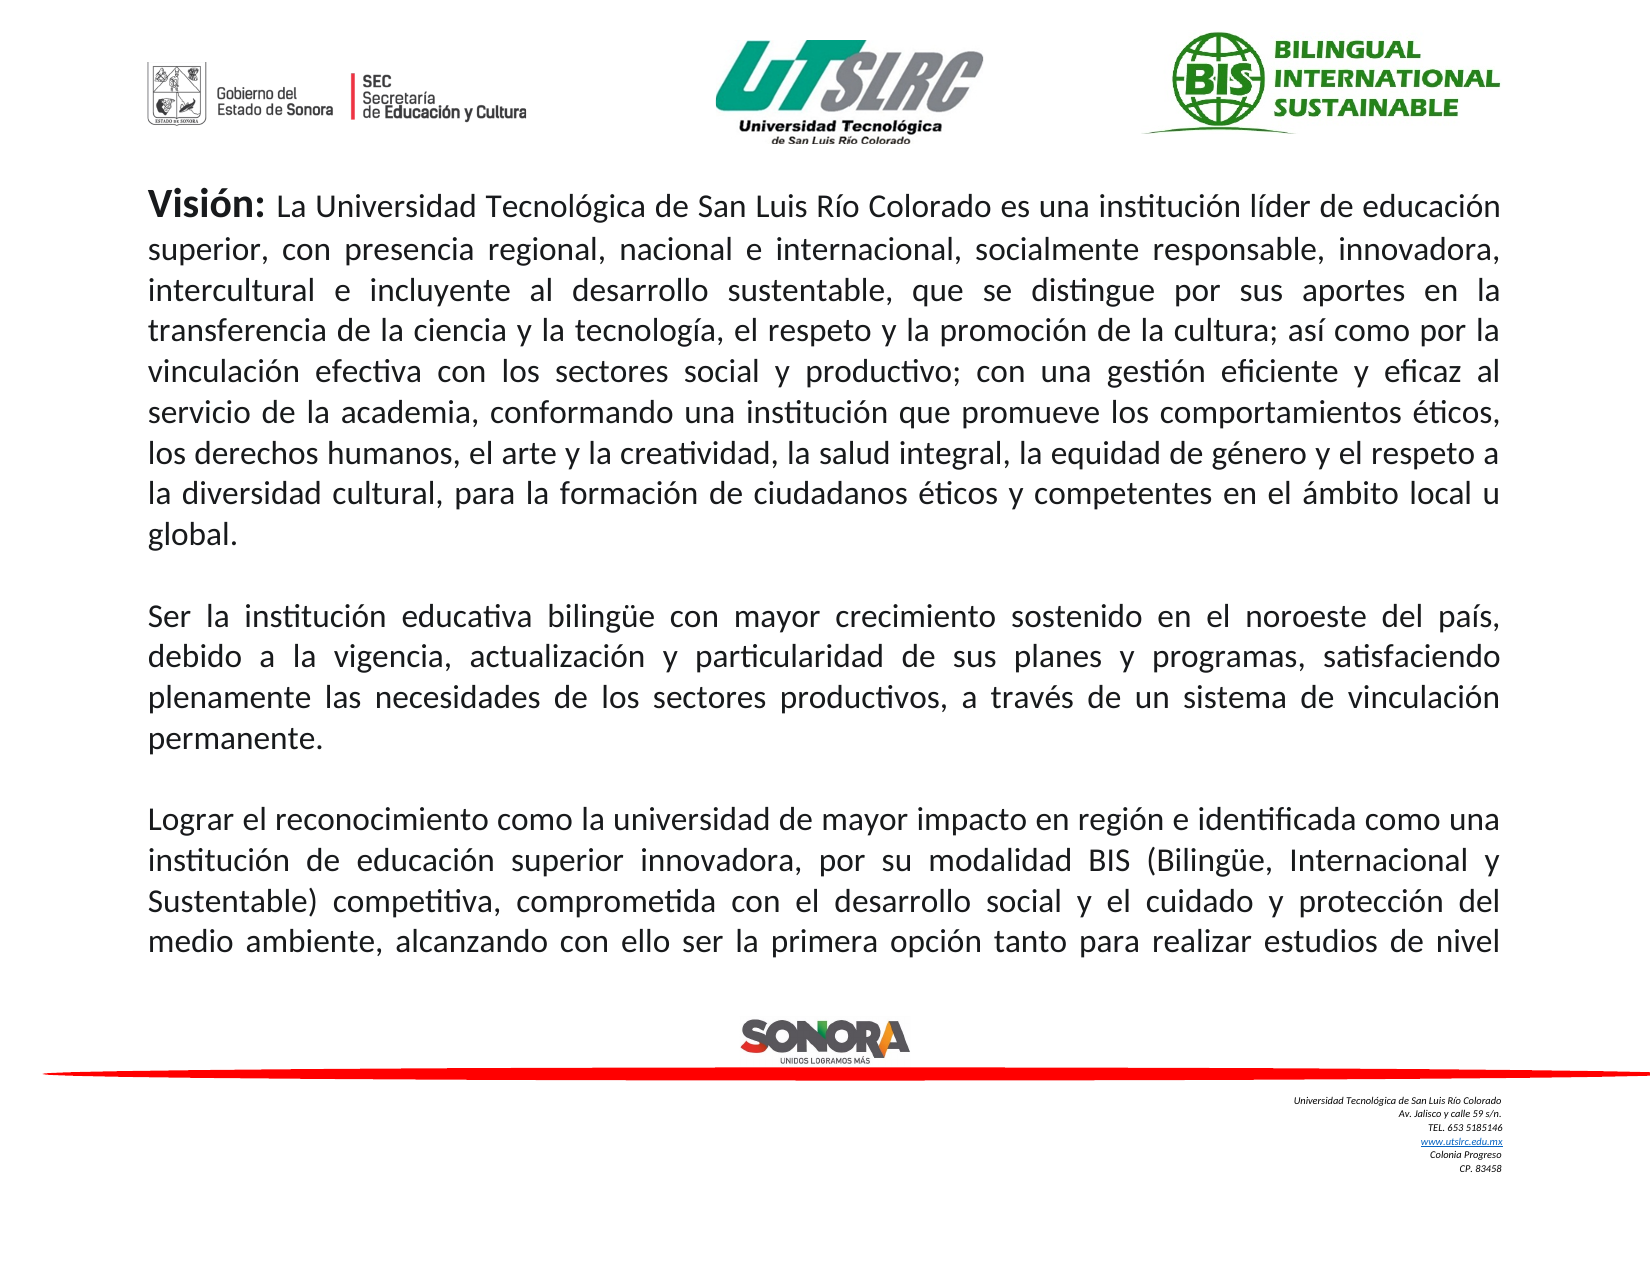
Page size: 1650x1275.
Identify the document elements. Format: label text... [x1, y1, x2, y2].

picture [1140, 30, 1503, 134]
text Ser la institución educativa bilingüe con mayor crecimiento sostenido en el noroeste del país, debido a la vigencia, actualización y particularidad de sus planes y programas, satisfaciendo plenamente las necesidades de los sectores productivos, a través de un sistema de vinculación permanente. [148, 594, 1502, 798]
picture [147, 62, 527, 126]
picture [715, 40, 984, 144]
picture [739, 1016, 911, 1067]
text Visión: La Universidad Tecnológica de San Luis Río Colorado es una institución líder de educación superior, con presencia regional, nacional e internacional, socialmente responsable, innovadora, intercultural e incluyente al desarrollo sustentable, que se distingue por sus aportes en la transferencia de la ciencia y la tecnología, el respeto y la promoción de la cultura; así como por la vinculación efectiva con los sectores social y productivo; con una gestión eficiente y eficaz al servicio de la academia, conformando una institución que promueve los comportamientos éticos, los derechos humanos, el arte y la creatividad, la salud integral, la equidad de género y el respeto a la diversidad cultural, para la formación de ciudadanos éticos y competentes en el ámbito local u global. [148, 177, 1502, 554]
